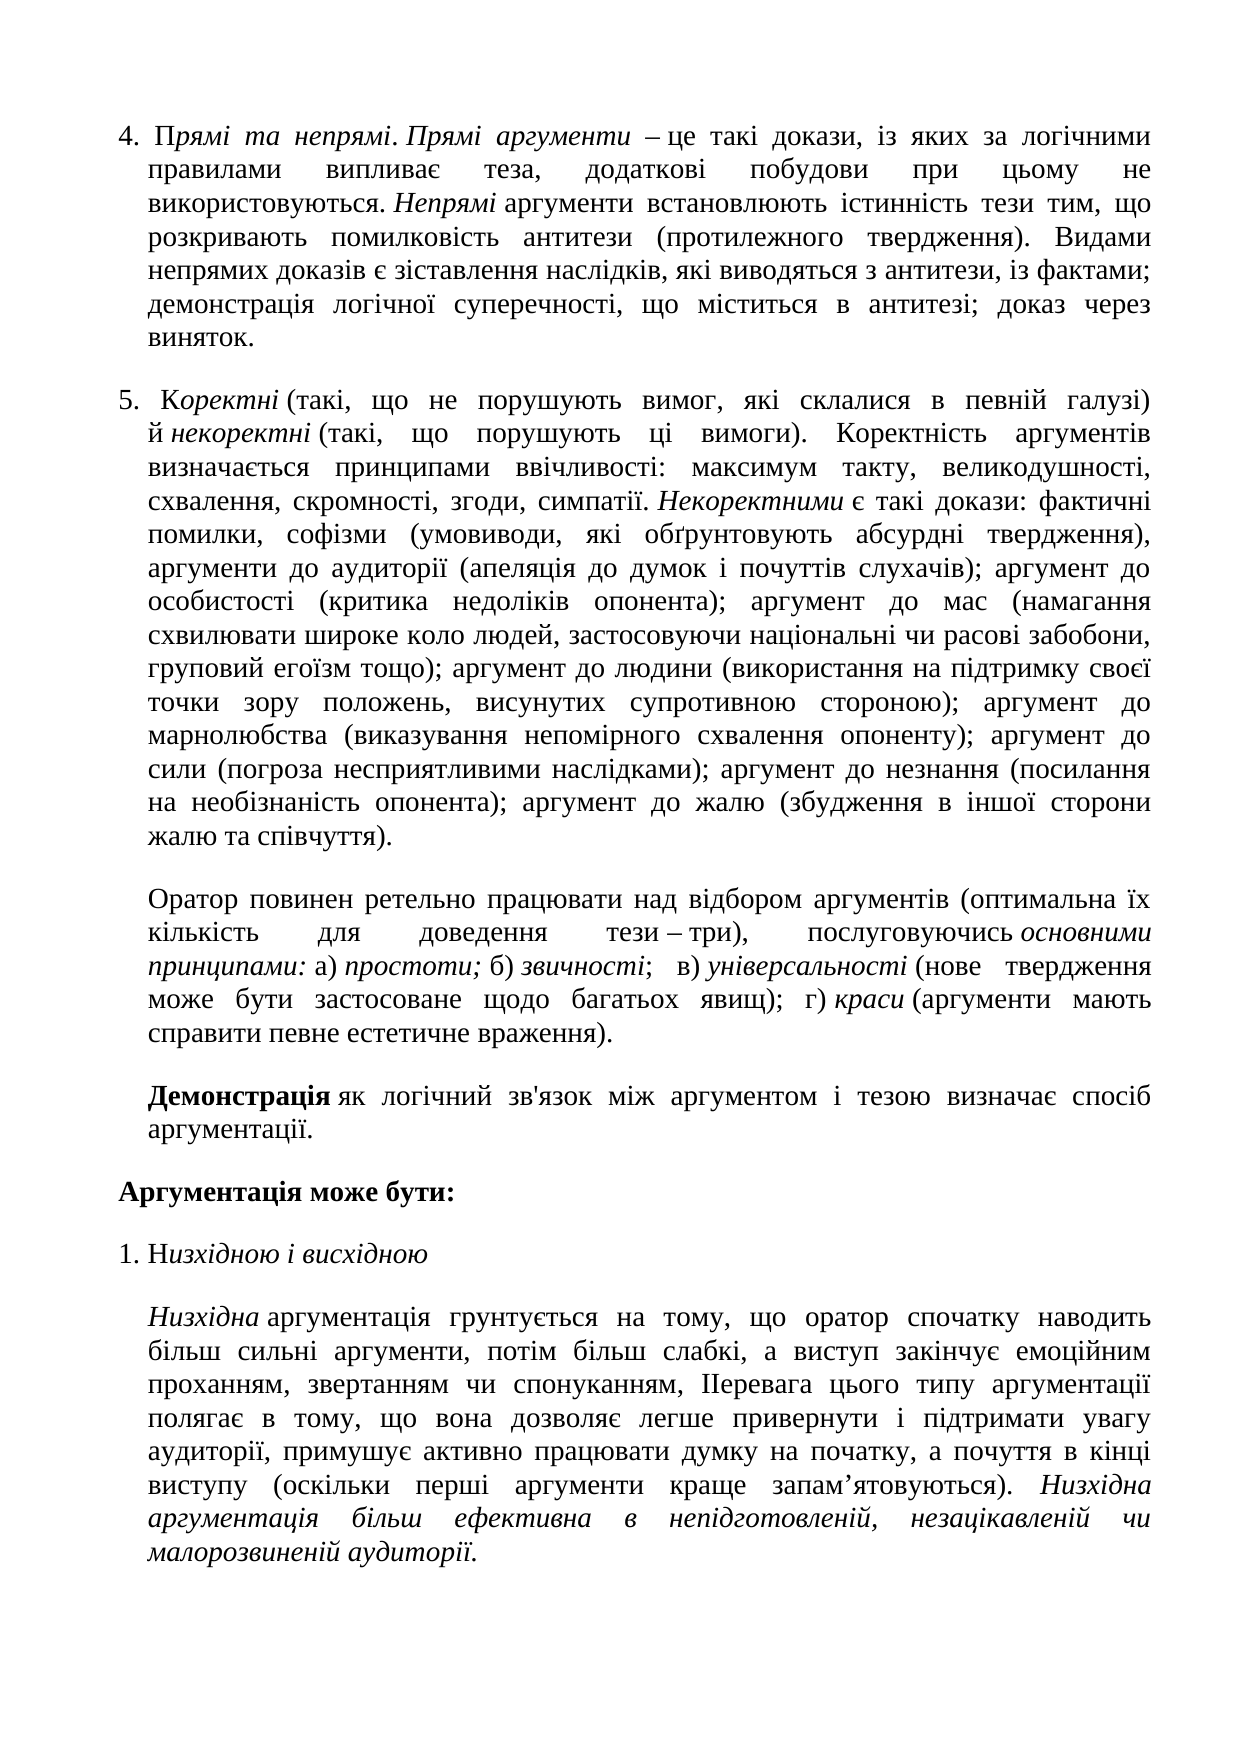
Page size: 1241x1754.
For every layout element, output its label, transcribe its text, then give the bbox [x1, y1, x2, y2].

text 4. Прямі та непрямі. Прямі аргументи – це такі докази, із яких за логічними правилами випливає теза, додаткові побудови при цьому не використовуються. Непрямі аргументи встановлюють істинність тези тим, що розкривають помилковість антитези (протилежного твердження). Видами непрямих доказів є зіставлення наслідків, які виводяться з антитези, із фактами; демонстрація логічної суперечності, що міститься в антитезі; доказ через виняток. [118, 416, 1152, 650]
text Аргументація може бути: [118, 1471, 1152, 1505]
text 3. Сильні, слабкі та неістинні, які виокремлюють залежно від сили впливу на слухачів. Сильні аргументи – докази від факту, які важко заперечити (наукові аксіоми, положення законів та офіційних документів, закони природи; висновки, обґрунтовані експериментально; посилання на авторитети; свідчення очевидців; статистичні дані). Слабкі аргументи – це аргументи, які мають недостатню переконуючу силу, на які легко знайти заперечення (аргументи від сумніву, від авторитету, від упевненості). Неістинні аргументи (від загрози, від обіцянки, від осудження) застосовувати взагалі небажано. [118, 118, 1152, 386]
text Демонстрація як логічний зв'язок між аргументом і тезою визначає спосіб аргументації. [148, 1375, 1152, 1442]
text 5. Коректні (такі, що не порушують вимог, які склалися в певній галузі) й некоректні (такі, що порушують ці вимоги). Коректність аргументів визначається принципами ввічливості: максимум такту, великодушності, схвалення, скромності, згоди, симпатії. Некоректними є такі докази: фактичні помилки, софізми (умовиводи, які обґрунтовують абсурдні твердження), аргументи до аудиторії (апеляція до думок і почуттів слухачів); аргумент до особистості (критика недоліків опонента); аргумент до мас (намагання схвилювати широке коло людей, застосовуючи національні чи расові забобони, груповий егоїзм тощо); аргумент до людини (використання на підтримку своєї точки зору положень, висунутих супротивною стороною); аргумент до марнолюбства (виказування непомірного схвалення опоненту); аргумент до сили (погроза несприятливими наслідками); аргумент до незнання (посилання на необізнаність опонента); аргумент до жалю (збудження в іншої сторони жалю та співчуття). [118, 679, 1152, 1149]
text Оратор повинен ретельно працювати над відбором аргументів (оптимальна їх кількість для доведення тези – три), послуговуючись основними принципами: а) простоти; б) звичності; в) універсальності (нове твердження може бути застосоване щодо багатьох явищ); г) краси (аргументи мають справити певне естетичне враження). [148, 1178, 1152, 1346]
text 1. Низхідною і висхідною [118, 1534, 1152, 1568]
